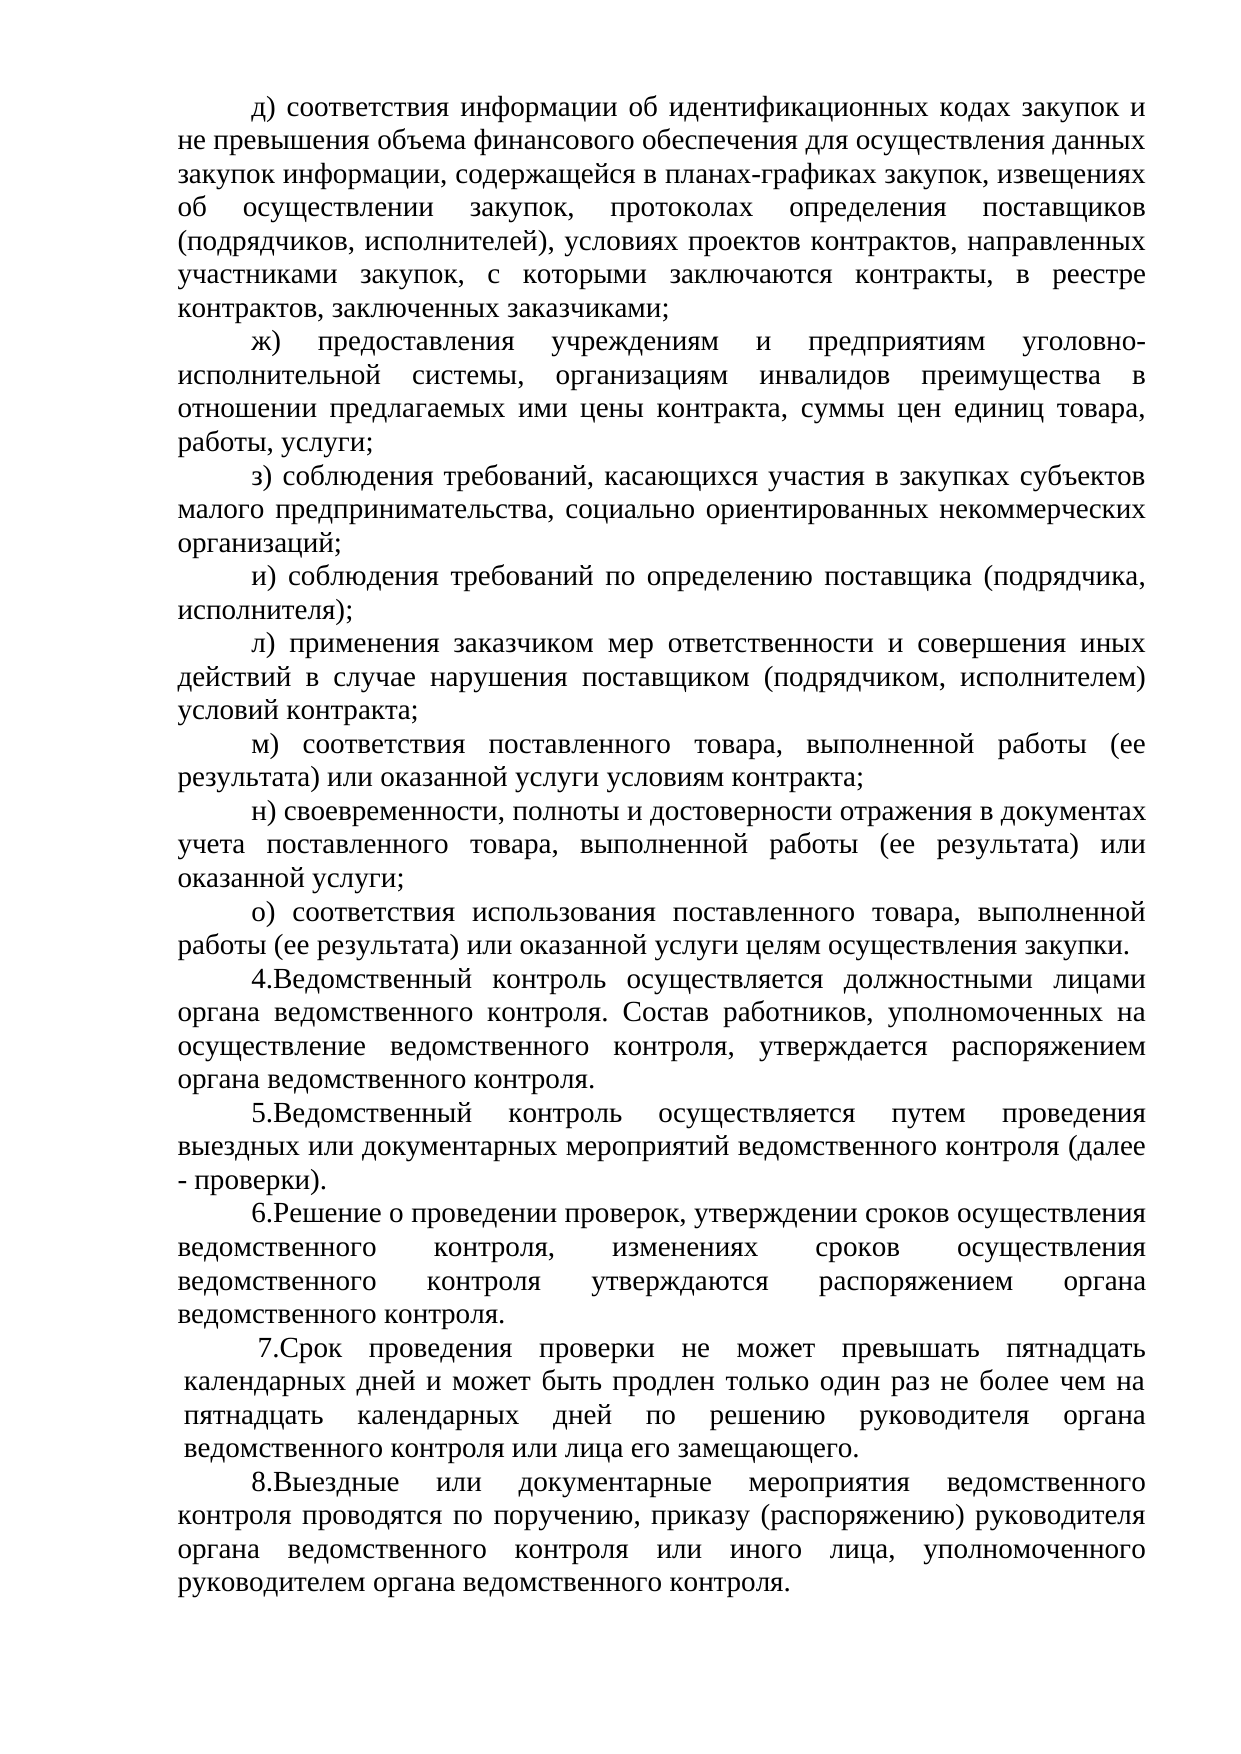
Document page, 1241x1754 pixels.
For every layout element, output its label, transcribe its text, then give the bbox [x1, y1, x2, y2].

text 5.Ведомственный контроль осуществляется путем проведения выездных или документарных мероприятий ведомственного контроля (далее - проверки). [177, 1095, 1147, 1196]
text л) применения заказчиком мер ответственности и совершения иных действий в случае нарушения поставщиком (подрядчиком, исполнителем) условий контракта; [177, 625, 1147, 726]
text 6.Решение о проведении проверок, утверждении сроков осуществления ведомственного контроля, изменениях сроков осуществления ведомственного контроля утверждаются распоряжением органа ведомственного контроля. [177, 1196, 1147, 1330]
text 8.Выездные или документарные мероприятия ведомственного контроля проводятся по поручению, приказу (распоряжению) руководителя органа ведомственного контроля или иного лица, уполномоченного руководителем органа ведомственного контроля. [177, 1464, 1147, 1598]
text ж) предоставления учреждениям и предприятиям уголовно-исполнительной системы, организациям инвалидов преимущества в отношении предлагаемых ими цены контракта, суммы цен единиц товара, работы, услуги; [177, 323, 1147, 458]
text о) соответствия использования поставленного товара, выполненной работы (ее результата) или оказанной услуги целям осуществления закупки. [177, 894, 1147, 961]
text д) соответствия информации об идентификационных кодах закупок и не превышения объема финансового обеспечения для осуществления данных закупок информации, содержащейся в планах-графиках закупок, извещениях об осуществлении закупок, протоколах определения поставщиков (подрядчиков, исполнителей), условиях проектов контрактов, направленных участниками закупок, с которыми заключаются контракты, в реестре контрактов, заключенных заказчиками; [177, 89, 1147, 323]
text н) своевременности, полноты и достоверности отражения в документах учета поставленного товара, выполненной работы (ее результата) или оказанной услуги; [177, 793, 1147, 894]
text м) соответствия поставленного товара, выполненной работы (ее результата) или оказанной услуги условиям контракта; [177, 726, 1147, 793]
text 7.Срок проведения проверки не может превышать пятнадцать календарных дней и может быть продлен только один раз не более чем на пятнадцать календарных дней по решению руководителя органа ведомственного контроля или лица его замещающего. [184, 1330, 1147, 1464]
text и) соблюдения требований по определению поставщика (подрядчика, исполнителя); [177, 558, 1147, 625]
text з) соблюдения требований, касающихся участия в закупках субъектов малого предпринимательства, социально ориентированных некоммерческих организаций; [177, 458, 1147, 558]
text 4.Ведомственный контроль осуществляется должностными лицами органа ведомственного контроля. Состав работников, уполномоченных на осуществление ведомственного контроля, утверждается распоряжением органа ведомственного контроля. [177, 961, 1147, 1095]
